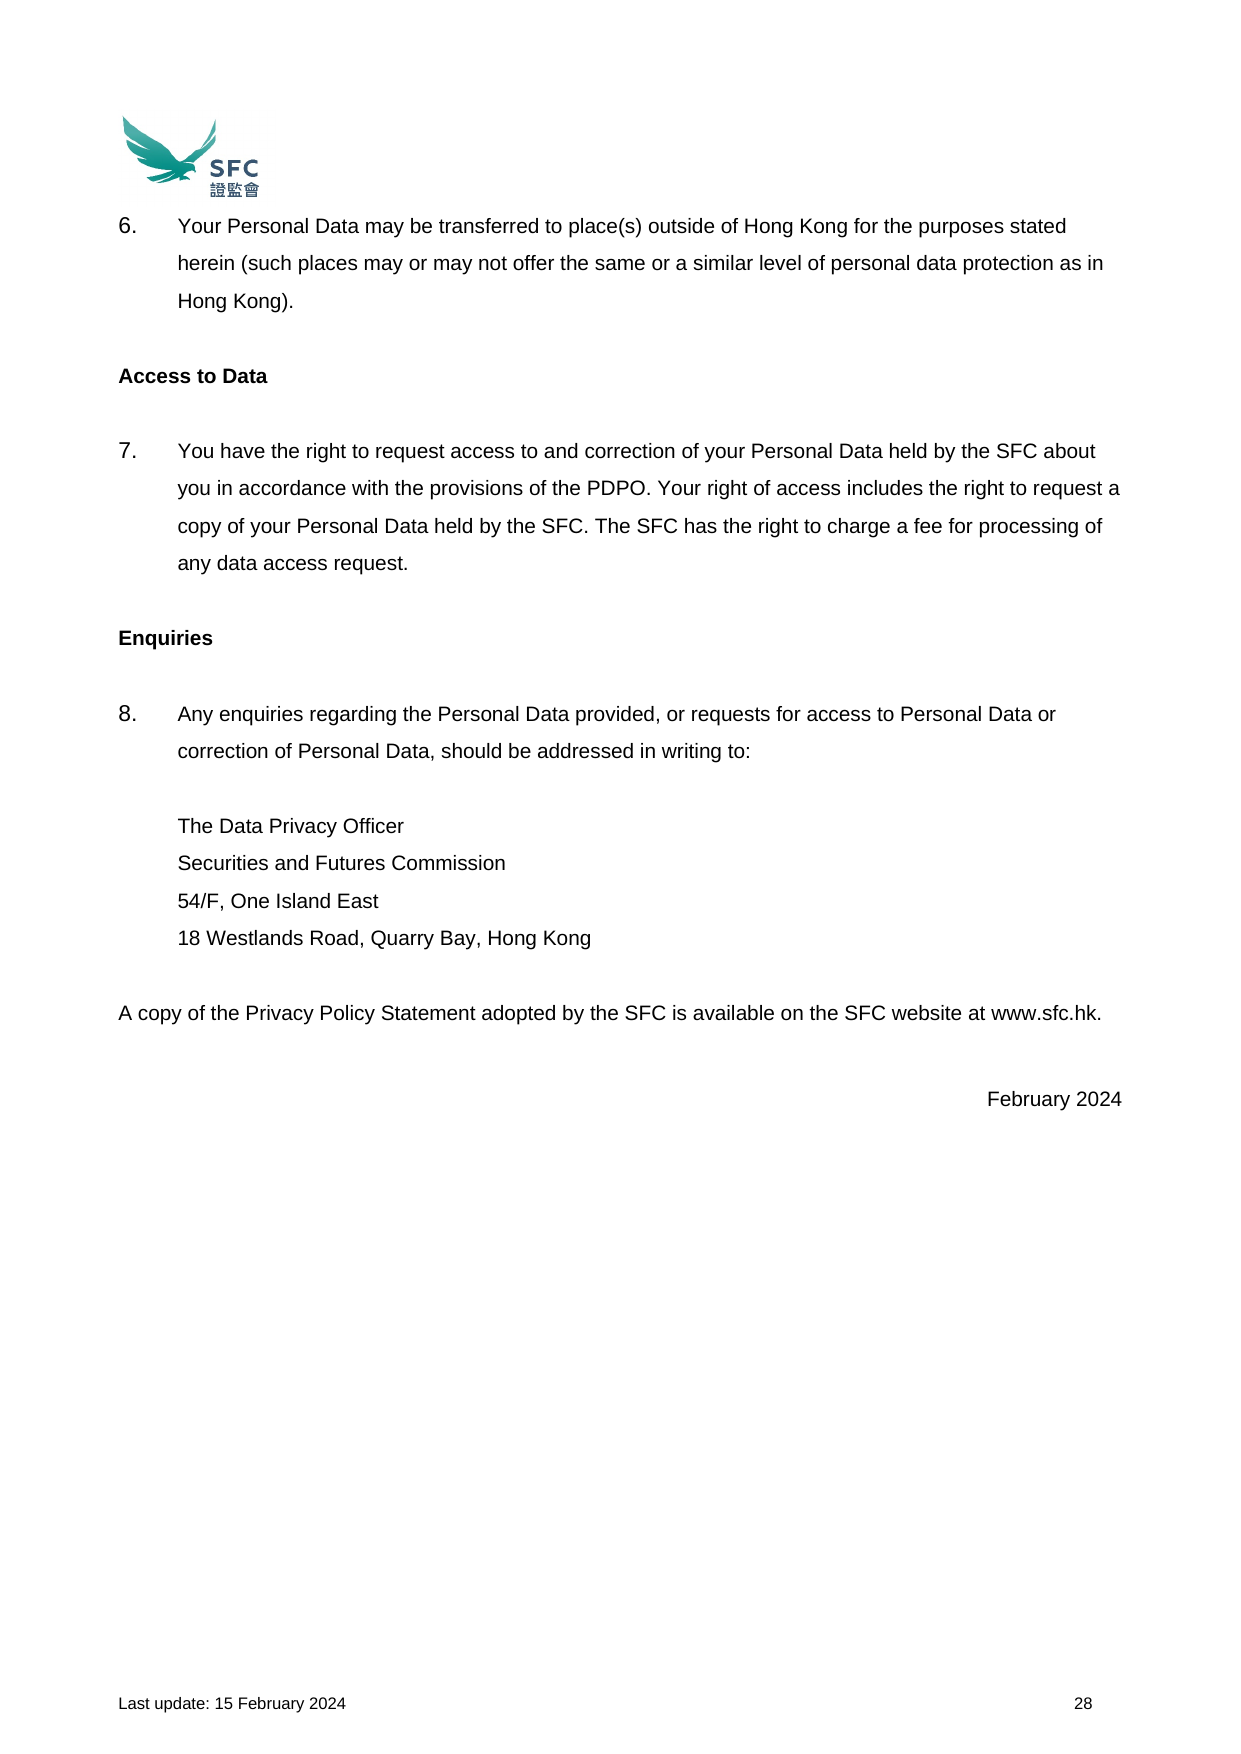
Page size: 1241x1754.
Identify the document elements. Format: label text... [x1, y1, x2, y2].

list You have the right to request access to and correction of your Personal Data held by the SFC about you in accordance with the provisions of the PDPO. Your right of access includes the right to request a copy of your Personal Data held by the SFC. The SFC has the right to charge a fee for processing of any data access request. [118, 432, 1122, 582]
text Securities and Futures Commission [177, 844, 1122, 882]
text February 2024 [118, 1080, 1122, 1117]
text The Data Privacy Officer [177, 807, 1122, 844]
picture [118, 109, 276, 207]
list Any enquiries regarding the Personal Data provided, or requests for access to Personal Data or correction of Personal Data, should be addressed in writing to: [118, 694, 1122, 769]
list Your Personal Data may be transferred to place(s) outside of Hong Kong for the purposes stated herein (such places may or may not offer the same or a similar level of personal data protection as in Hong Kong). [118, 207, 1122, 319]
text Enquiries [118, 619, 1122, 657]
text A copy of the Privacy Policy Statement adopted by the SFC is available on the SFC website at www.sfc.hk. [118, 994, 1122, 1032]
text 18 Westlands Road, Quarry Bay, Hong Kong [177, 919, 1122, 957]
text 54/F, One Island East [177, 882, 1122, 919]
text Access to Data [118, 357, 1122, 394]
